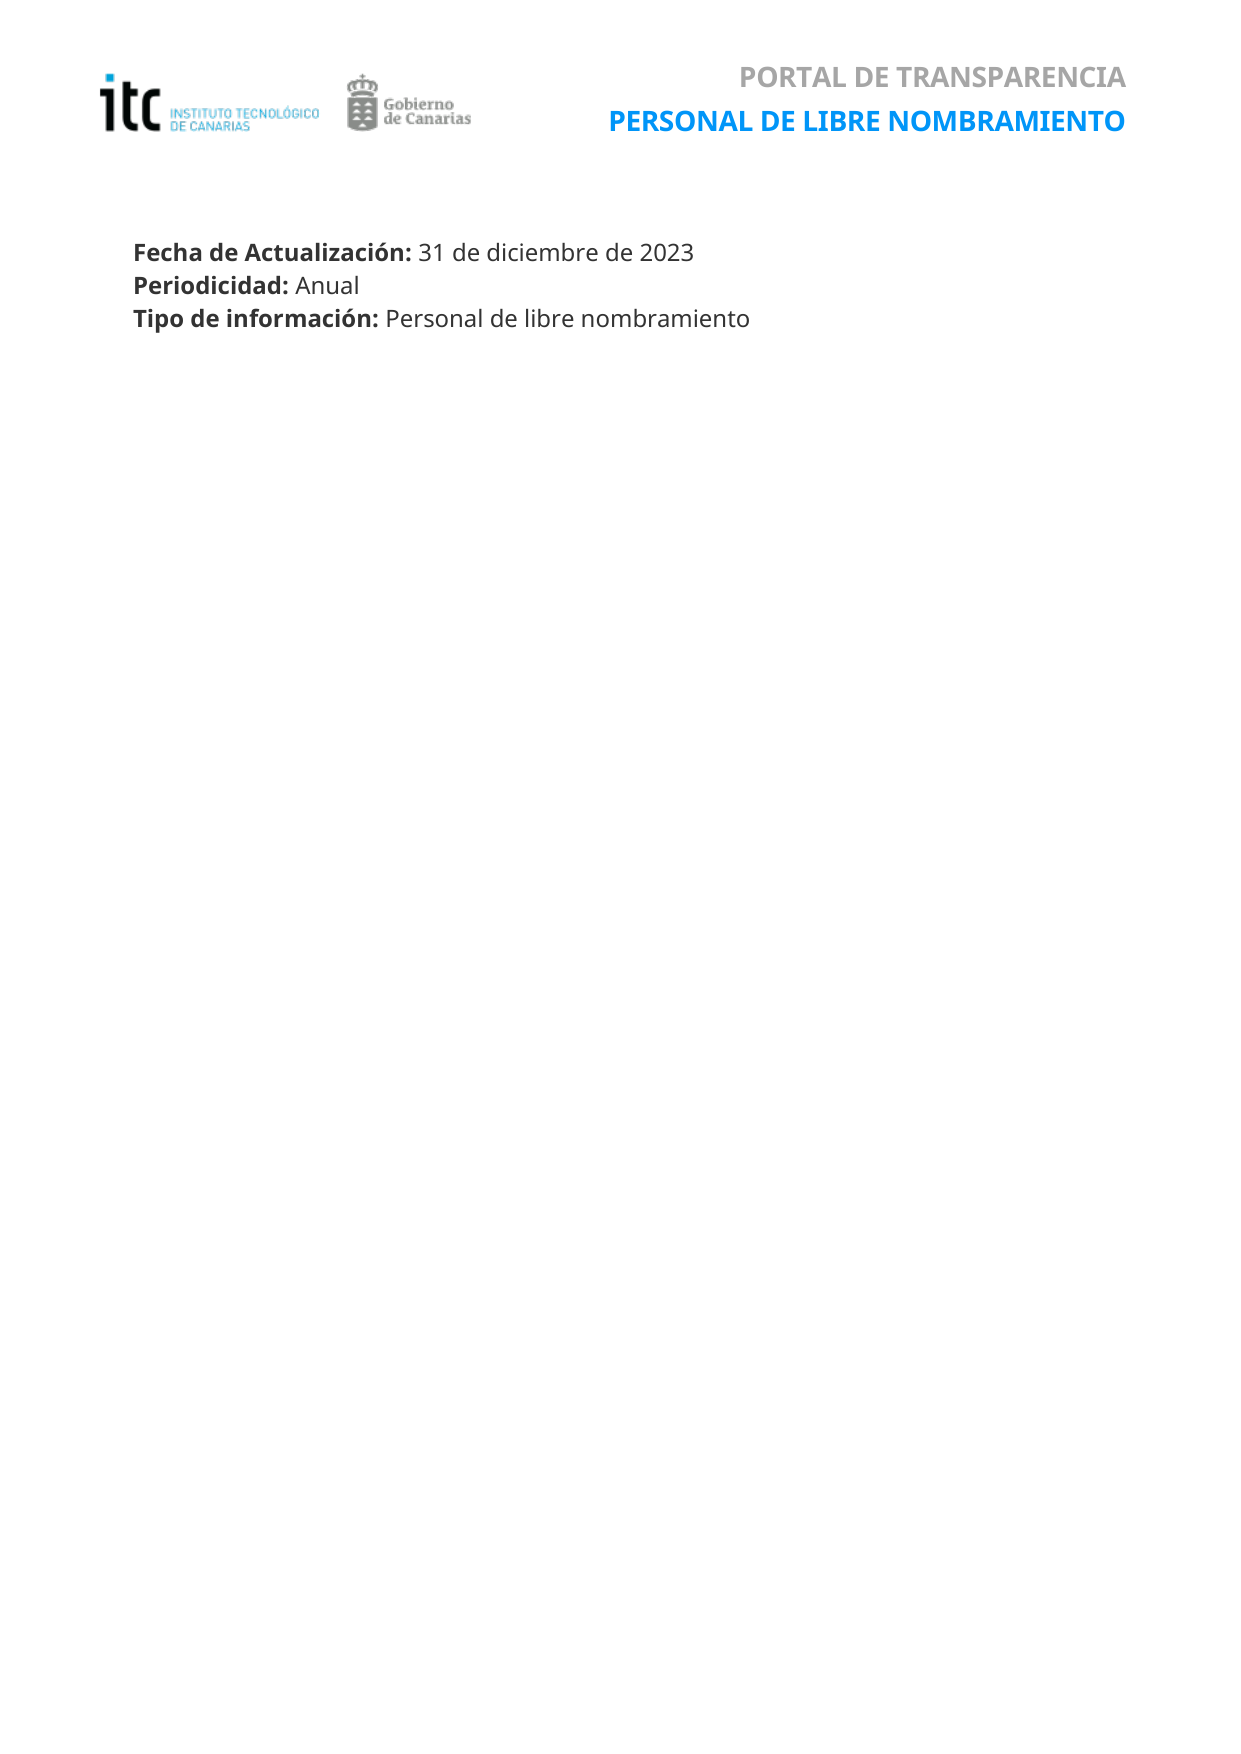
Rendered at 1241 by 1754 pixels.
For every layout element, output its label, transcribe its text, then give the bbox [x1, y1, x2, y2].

picture [99, 73, 472, 132]
text Fecha de Actualización: 31 de diciembre de 2023 Periodicidad: Anual Tipo de información: Personal de libre nombramiento [133, 236, 1063, 334]
